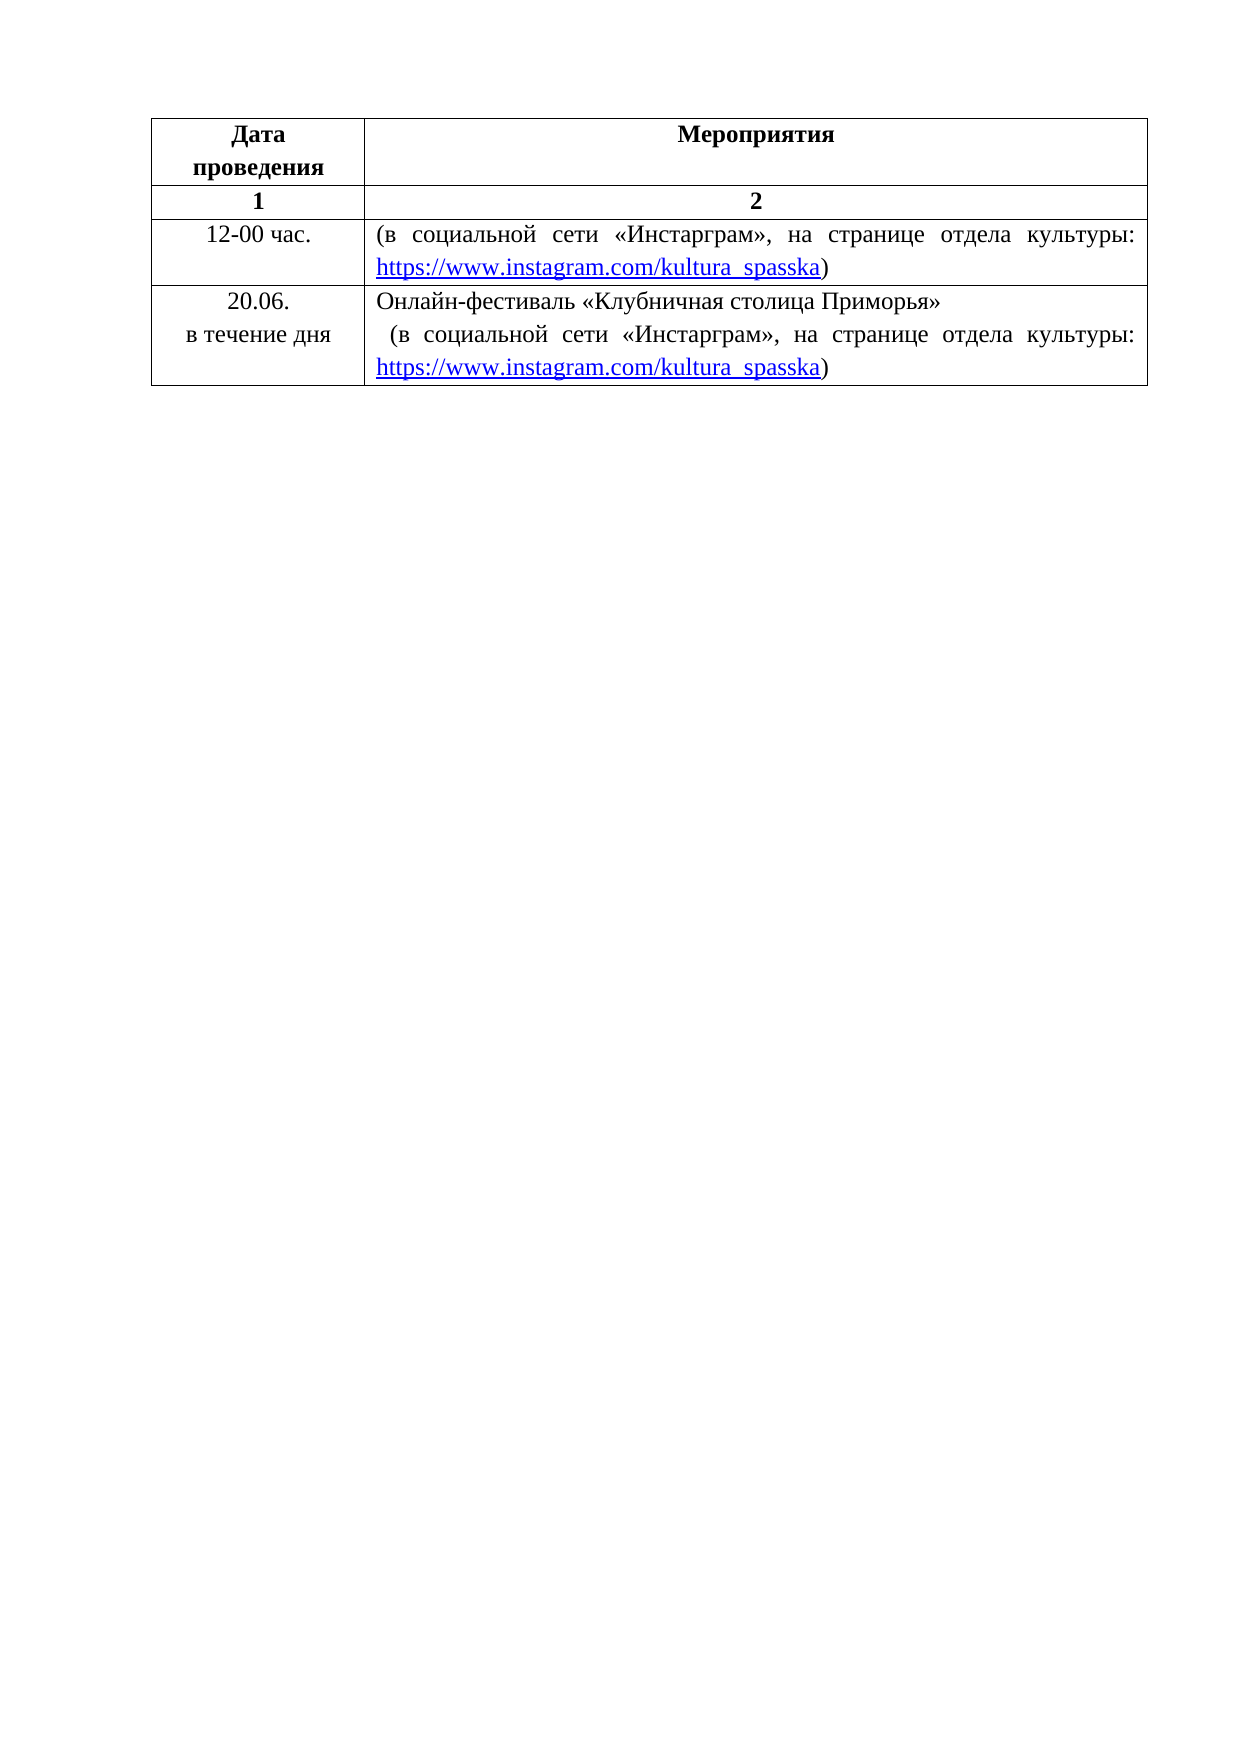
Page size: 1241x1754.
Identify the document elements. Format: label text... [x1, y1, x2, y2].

table_cell 20.06. в течение дня [152, 286, 364, 385]
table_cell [365, 220, 1147, 285]
table_cell 1 [152, 186, 364, 218]
table_header Мероприятия [365, 119, 1147, 185]
table_cell Онлайн-фестиваль «Клубничная столица Приморья» (в социальной сети «Инстарграм», на странице отдела культуры: https://www.instagram.com/kultura_spasska) [365, 286, 1147, 385]
table_cell 12.06. 12-00 час. [152, 220, 364, 285]
table_header Дата проведения [152, 119, 364, 185]
table_cell 2 [365, 186, 1147, 218]
